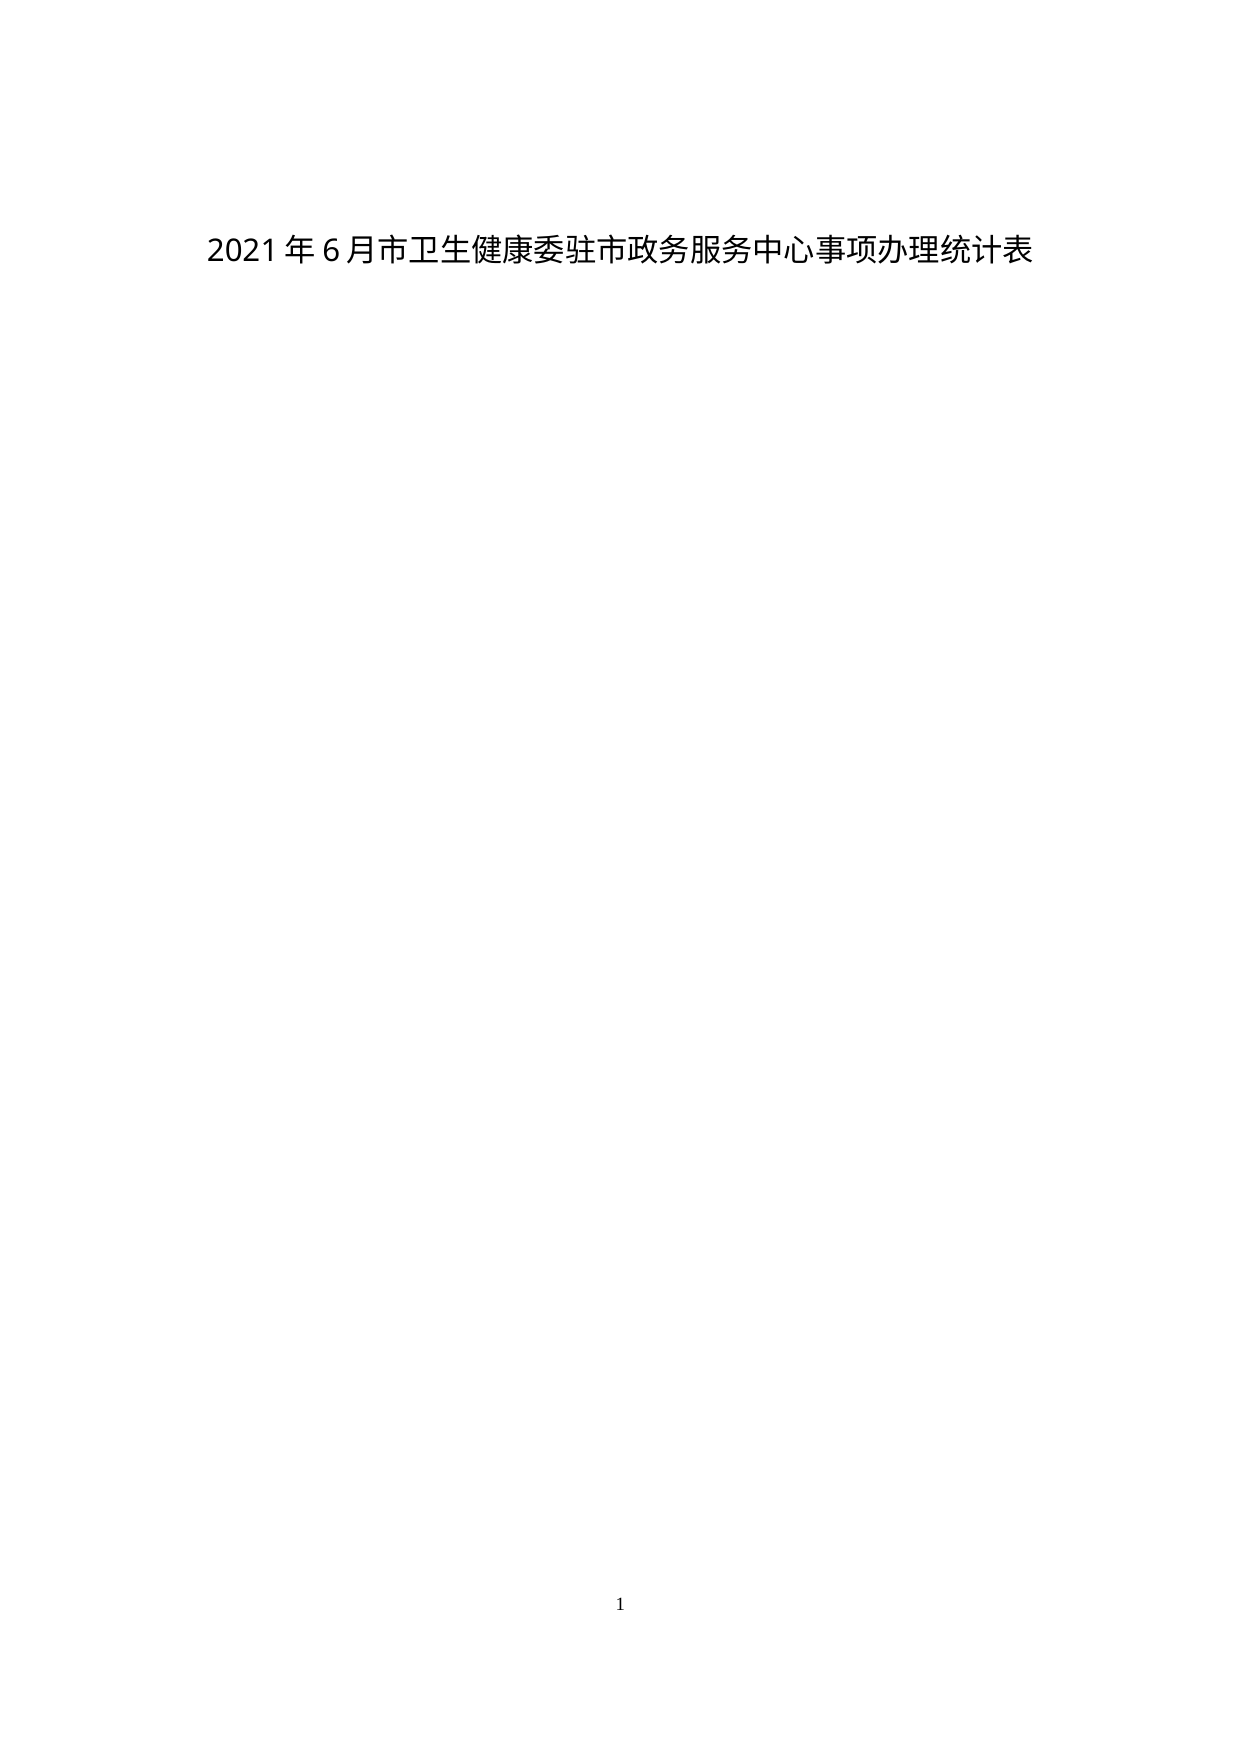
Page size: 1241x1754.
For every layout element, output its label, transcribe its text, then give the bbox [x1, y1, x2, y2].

text 2021年6月市卫生健康委驻市政务服务中心事项办理统计表 [165, 215, 1075, 280]
